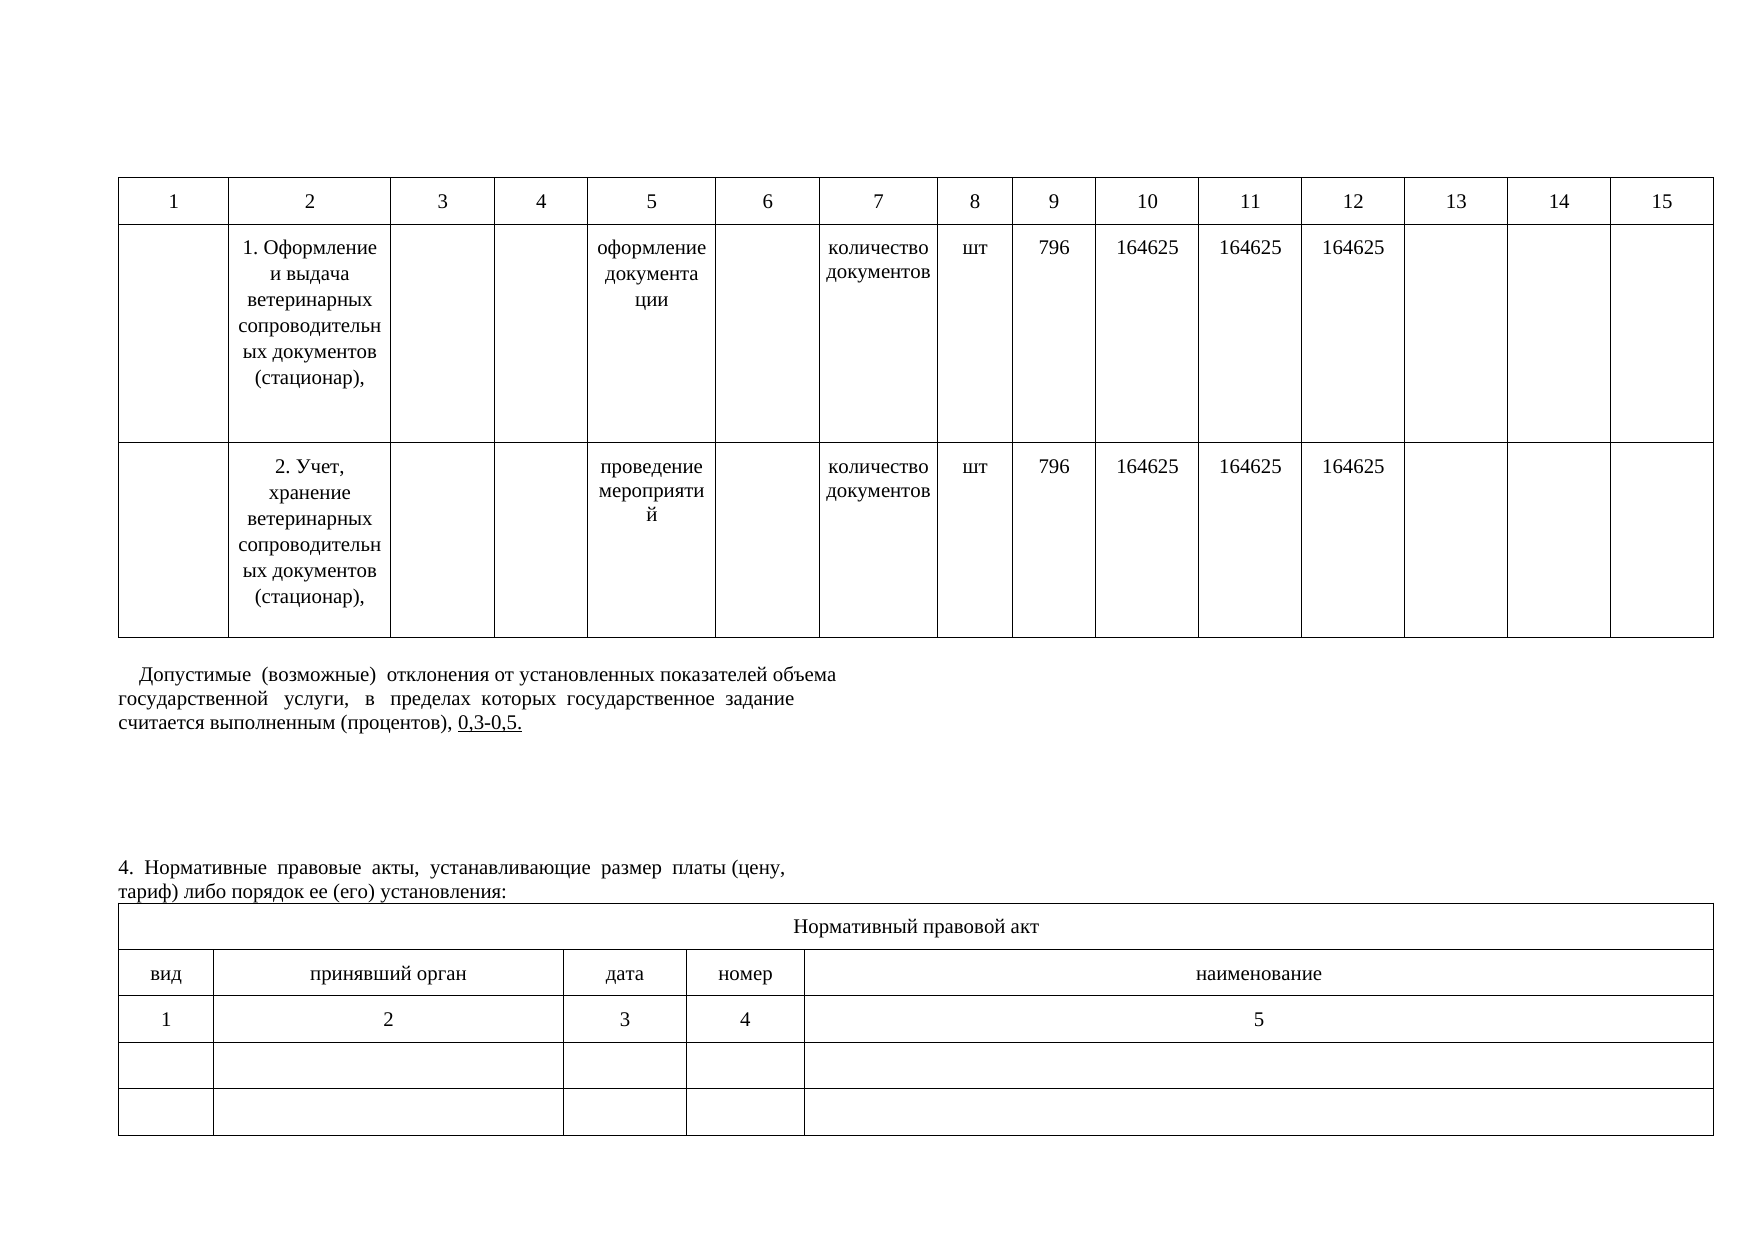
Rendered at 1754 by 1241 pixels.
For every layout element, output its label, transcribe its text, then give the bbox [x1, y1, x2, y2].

table_cell 5 [805, 996, 1713, 1042]
table_cell 6 [716, 178, 819, 223]
table_header Нормативный правовой акт [119, 904, 1713, 949]
table_cell 5 [588, 178, 715, 223]
table_cell количество документов [820, 443, 937, 637]
table_cell 9 [1013, 178, 1095, 223]
table_cell 2 [229, 178, 390, 223]
table_cell 1. Оформление и выдача ветеринарных сопроводительных документов (стационар), [229, 225, 390, 442]
table_cell 3 [564, 996, 686, 1042]
table_cell 13 [1405, 178, 1507, 223]
text государственной услуги, в пределах которых государственное задание [118, 686, 1636, 710]
table_cell номер [687, 950, 804, 995]
table_cell 164625 [1199, 443, 1301, 637]
table_cell [564, 1043, 686, 1088]
table_cell 10 [1096, 178, 1198, 223]
table_cell 796 [1013, 443, 1095, 637]
table_cell принявший орган [214, 950, 563, 995]
table_cell [687, 1043, 804, 1088]
table_cell количество документов [820, 225, 937, 442]
table_cell 3 [391, 178, 494, 223]
table_cell [805, 1043, 1713, 1088]
table_cell [1611, 225, 1713, 442]
table_cell [119, 1043, 213, 1088]
table_cell [214, 1089, 563, 1134]
table_cell 8 [938, 178, 1012, 223]
table_cell [391, 443, 494, 637]
table_cell 11 [1199, 178, 1301, 223]
table_cell 7 [820, 178, 937, 223]
table_cell [119, 1089, 213, 1134]
table_cell [564, 1089, 686, 1134]
table_cell [1405, 443, 1507, 637]
table_cell [1611, 443, 1713, 637]
table_cell 164625 [1096, 225, 1198, 442]
table_cell [716, 225, 819, 442]
table_cell 12 [1302, 178, 1404, 223]
table_cell наименование [805, 950, 1713, 995]
table_cell [1508, 225, 1610, 442]
table_cell шт [938, 225, 1012, 442]
table_cell 15 [1611, 178, 1713, 223]
table_cell 796 [1013, 225, 1095, 442]
table_cell 1 [119, 996, 213, 1042]
table_cell 164625 [1096, 443, 1198, 637]
table_cell [805, 1089, 1713, 1134]
text тариф) либо порядок ее (его) установления: [118, 879, 1636, 903]
text считается выполненным (процентов), 0,3-0,5. [118, 710, 1636, 734]
table_cell 164625 [1199, 225, 1301, 442]
table_cell [687, 1089, 804, 1134]
text 4. Нормативные правовые акты, устанавливающие размер платы (цену, [118, 854, 1636, 879]
table_cell [391, 225, 494, 442]
table_cell шт [938, 443, 1012, 637]
table_cell дата [564, 950, 686, 995]
table_cell [119, 225, 228, 442]
text Допустимые (возможные) отклонения от установленных показателей объема [118, 662, 1636, 686]
table_cell 1 [119, 178, 228, 223]
table_cell оформление документа ции [588, 225, 715, 442]
table_cell 164625 [1302, 443, 1404, 637]
table_cell [214, 1043, 563, 1088]
table_cell [1508, 443, 1610, 637]
table_cell проведение мероприятий [588, 443, 715, 637]
table_cell 2. Учет, хранение ветеринарных сопроводительных документов (стационар), [229, 443, 390, 637]
table_cell [716, 443, 819, 637]
table_cell 4 [687, 996, 804, 1042]
table_cell 14 [1508, 178, 1610, 223]
table_cell 2 [214, 996, 563, 1042]
table_cell 4 [495, 178, 587, 223]
table_cell вид [119, 950, 213, 995]
table_cell [495, 443, 587, 637]
table_cell [119, 443, 228, 637]
table_cell [1405, 225, 1507, 442]
table_cell [495, 225, 587, 442]
table_cell 164625 [1302, 225, 1404, 442]
